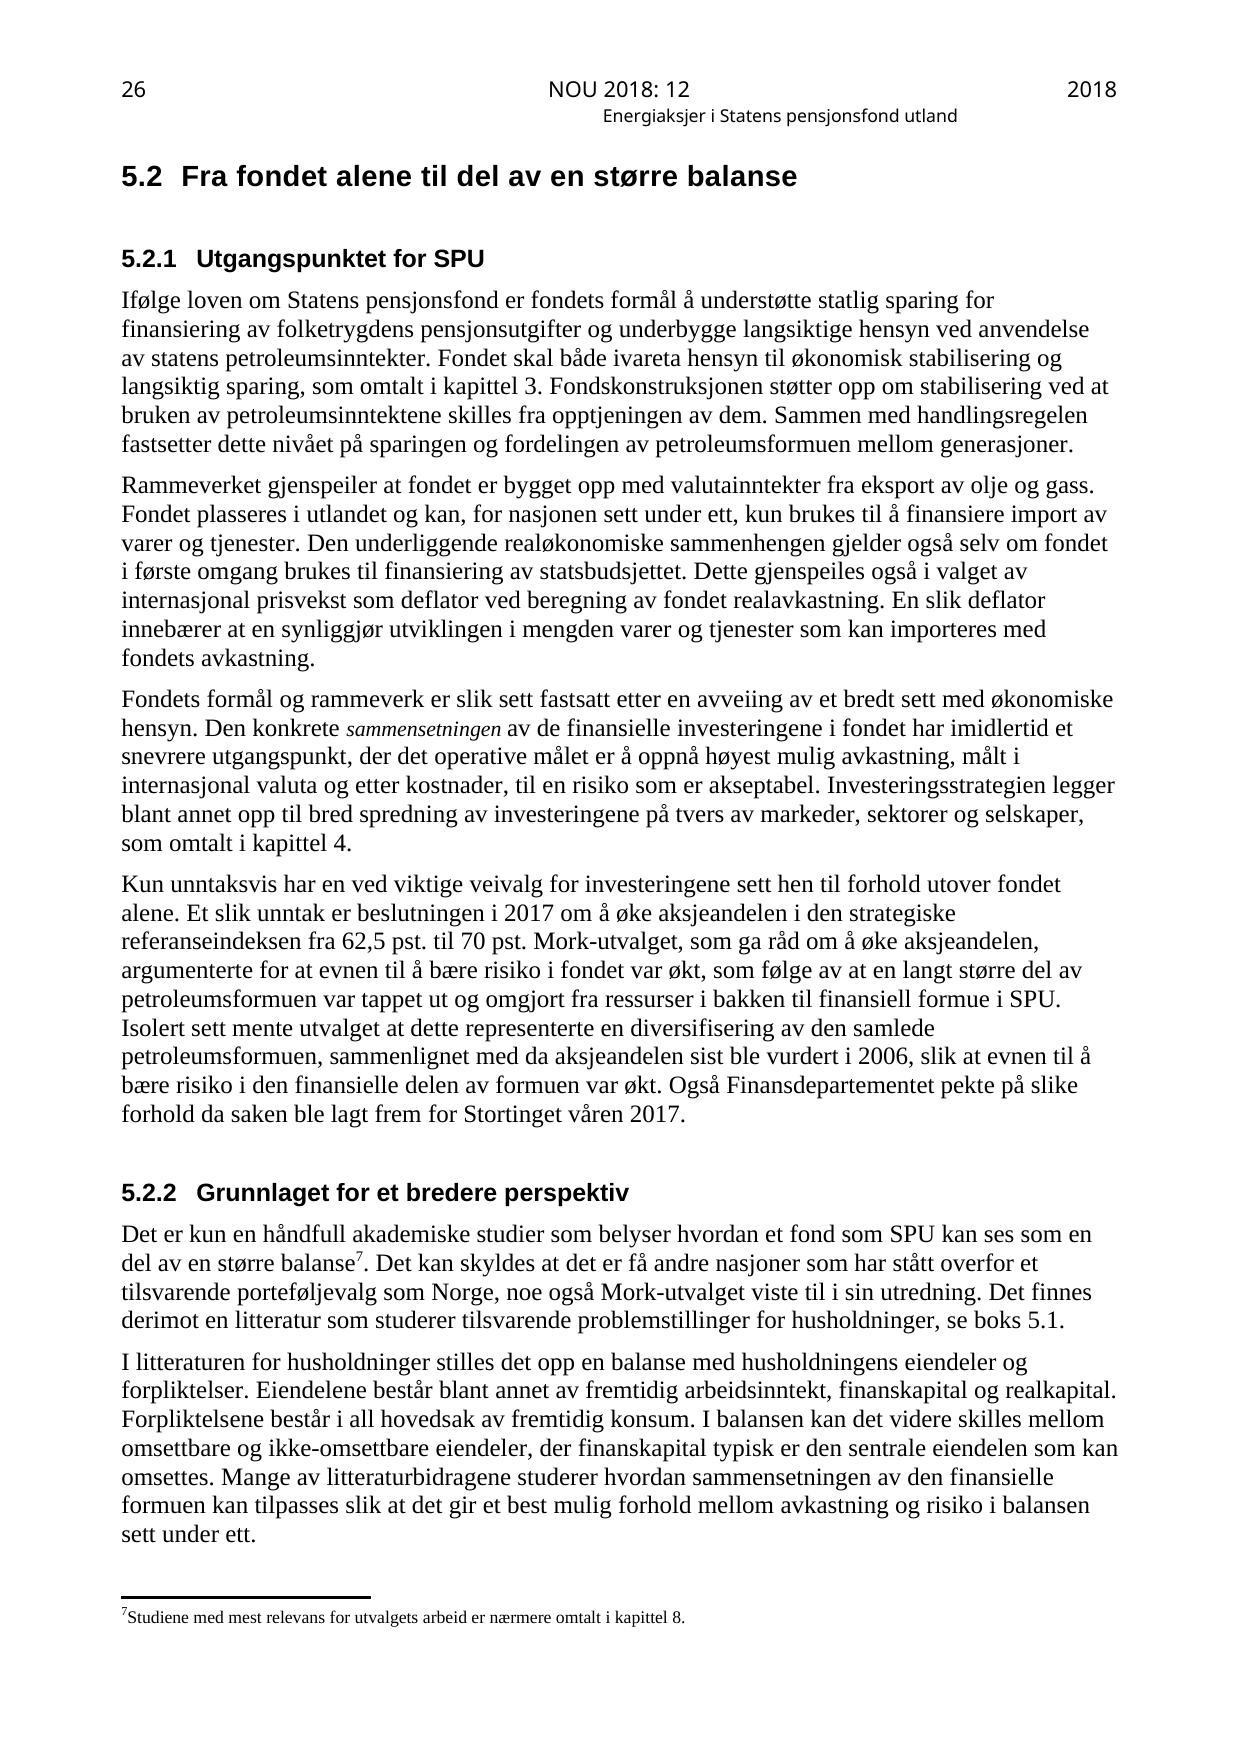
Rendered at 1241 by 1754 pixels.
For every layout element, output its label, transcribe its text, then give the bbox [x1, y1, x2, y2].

subtitle Fra fondet alene til del av en større balanse [121, 159, 1119, 193]
subtitle Utgangspunktet for SPU [121, 244, 1119, 273]
subtitle Grunnlaget for et bredere perspektiv [121, 1178, 1119, 1206]
text Det er kun en håndfull akademiske studier som belyser hvordan et fond som SPU kan ses som en del av en større balanse. Det kan skyldes at det er få andre nasjoner som har stått overfor et tilsvarende porteføljevalg som Norge, noe også Mork-utvalget viste til i sin utredning. Det finnes derimot en litteratur som studerer tilsvarende problemstillinger for husholdninger, se boks 5.1. [121, 1219, 1119, 1334]
text I litteraturen for husholdninger stilles det opp en balanse med husholdningens eiendeler og forpliktelser. Eiendelene består blant annet av fremtidig arbeidsinntekt, finanskapital og realkapital. Forpliktelsene består i all hovedsak av fremtidig konsum. I balansen kan det videre skilles mellom omsettbare og ikke-omsettbare eiendeler, der finanskapital typisk er den sentrale eiendelen som kan omsettes. Mange av litteraturbidragene studerer hvordan sammensetningen av den finansielle formuen kan tilpasses slik at det gir et best mulig forhold mellom avkastning og risiko i balansen sett under ett. [121, 1347, 1119, 1548]
text Rammeverket gjenspeiler at fondet er bygget opp med valutainntekter fra eksport av olje og gass. Fondet plasseres i utlandet og kan, for nasjonen sett under ett, kun brukes til å finansiere import av varer og tjenester. Den underliggende realøkonomiske sammenhengen gjelder også selv om fondet i første omgang brukes til finansiering av statsbudsjettet. Dette gjenspeiles også i valget av internasjonal prisvekst som deflator ved beregning av fondet realavkastning. En slik deflator innebærer at en synliggjør utviklingen i mengden varer og tjenester som kan importeres med fondets avkastning. [121, 470, 1119, 671]
text Ifølge loven om Statens pensjonsfond er fondets formål å understøtte statlig sparing for finansiering av folketrygdens pensjonsutgifter og underbygge langsiktige hensyn ved anvendelse av statens petroleumsinntekter. Fondet skal både ivareta hensyn til økonomisk stabilisering og langsiktig sparing, som omtalt i kapittel 3. Fondskonstruksjonen støtter opp om stabilisering ved at bruken av petroleumsinntektene skilles fra opptjeningen av dem. Sammen med handlingsregelen fastsetter dette nivået på sparingen og fordelingen av petroleumsformuen mellom generasjoner. [121, 285, 1119, 458]
text Kun unntaksvis har en ved viktige veivalg for investeringene sett hen til forhold utover fondet alene. Et slik unntak er beslutningen i 2017 om å øke aksjeandelen i den strategiske referanseindeksen fra 62,5 pst. til 70 pst. Mork-utvalget, som ga råd om å øke aksjeandelen, argumenterte for at evnen til å bære risiko i fondet var økt, som følge av at en langt større del av petroleumsformuen var tappet ut og omgjort fra ressurser i bakken til finansiell formue i SPU. Isolert sett mente utvalget at dette representerte en diversifisering av den samlede petroleumsformuen, sammenlignet med da aksjeandelen sist ble vurdert i 2006, slik at evnen til å bære risiko i den finansielle delen av formuen var økt. Også Finansdepartementet pekte på slike forhold da saken ble lagt frem for Stortinget våren 2017. [121, 869, 1119, 1128]
text Fondets formål og rammeverk er slik sett fastsatt etter en avveiing av et bredt sett med økonomiske hensyn. Den konkrete sammensetningen av de finansielle investeringene i fondet har imidlertid et snevrere utgangspunkt, der det operative målet er å oppnå høyest mulig avkastning, målt i internasjonal valuta og etter kostnader, til en risiko som er akseptabel. Investeringsstrategien legger blant annet opp til bred spredning av investeringene på tvers av markeder, sektorer og selskaper, som omtalt i kapittel 4. [121, 684, 1119, 856]
